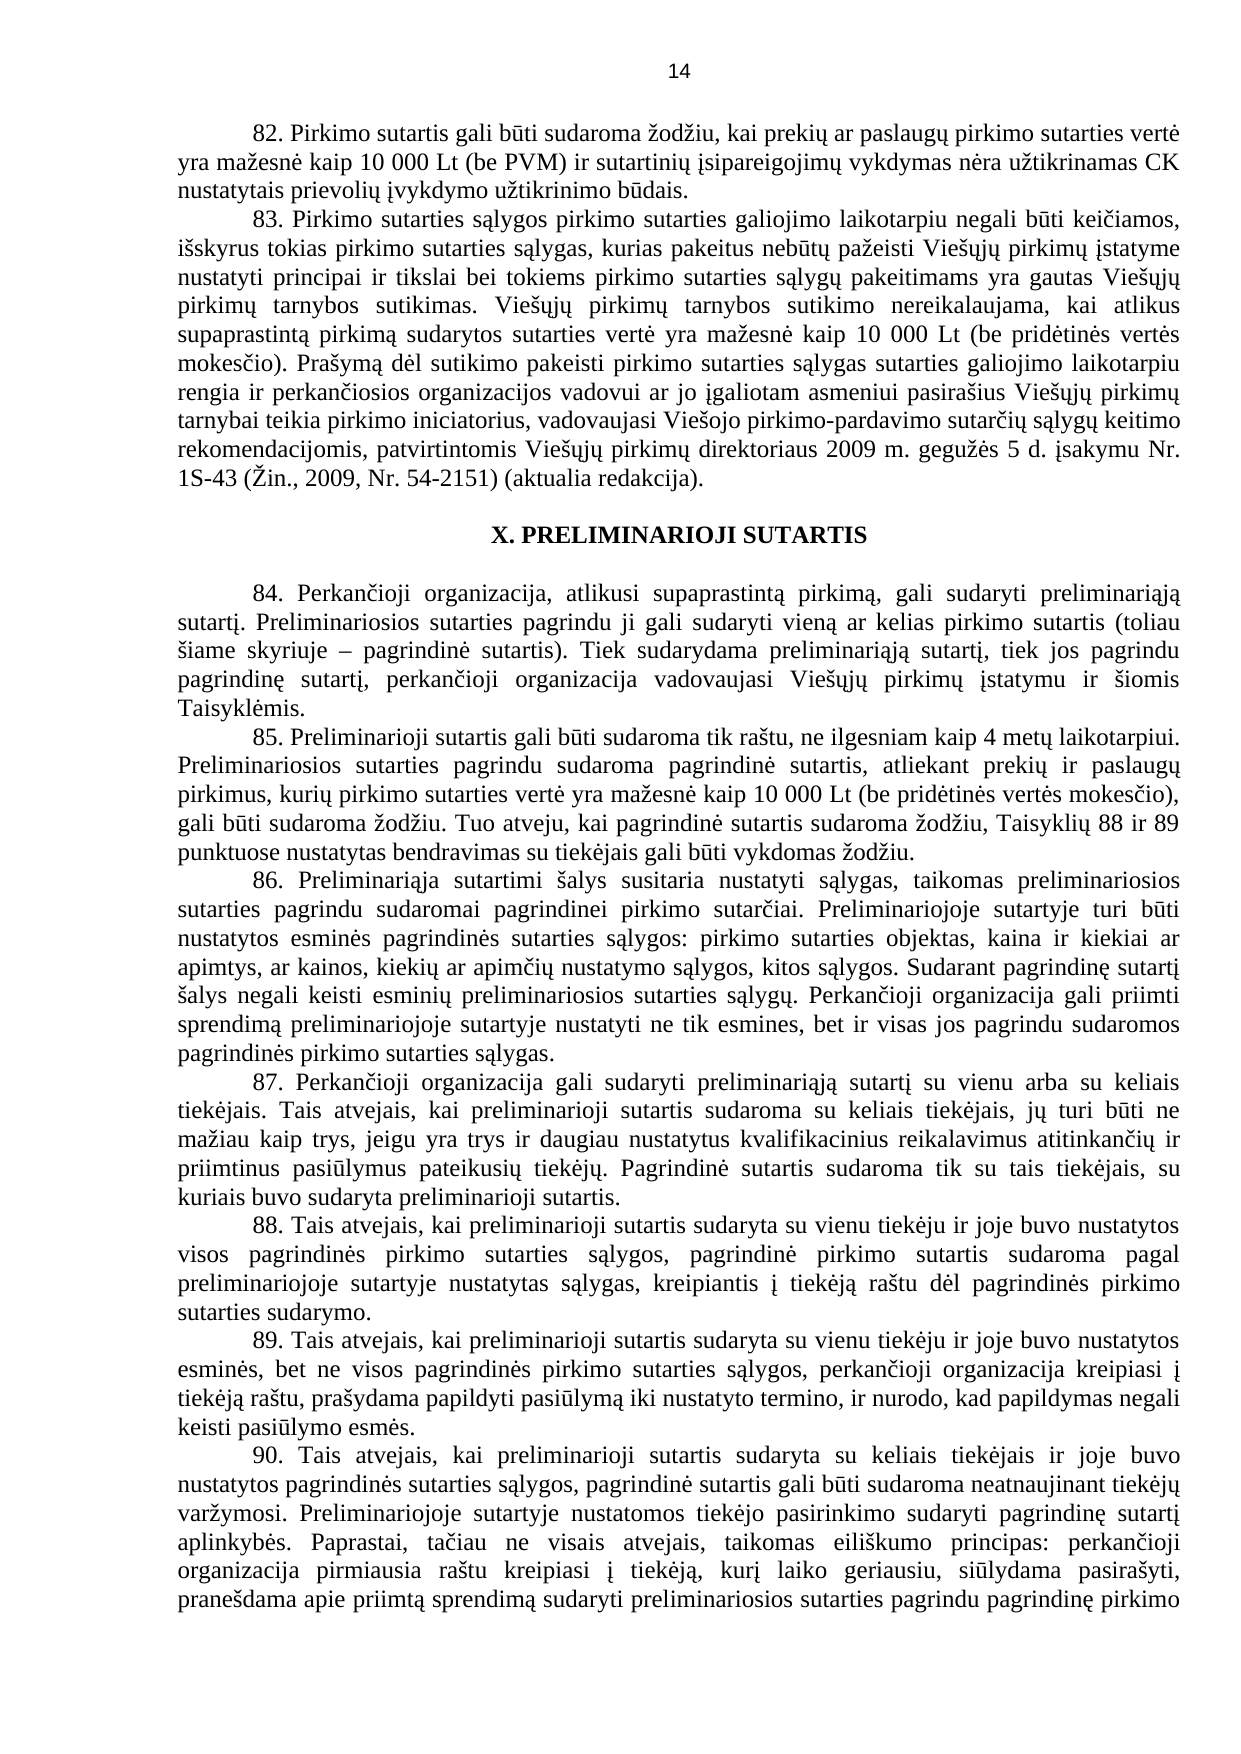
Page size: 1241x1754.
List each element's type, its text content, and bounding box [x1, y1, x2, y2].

text 85. Preliminarioji sutartis gali būti sudaroma tik raštu, ne ilgesniam kaip 4 metų laikotarpiui. Preliminariosios sutarties pagrindu sudaroma pagrindinė sutartis, atliekant prekių ir paslaugų pirkimus, kurių pirkimo sutarties vertė yra mažesnė kaip 10 000 Lt (be pridėtinės vertės mokesčio), gali būti sudaroma žodžiu. Tuo atveju, kai pagrindinė sutartis sudaroma žodžiu, Taisyklių 88 ir 89 punktuose nustatytas bendravimas su tiekėjais gali būti vykdomas žodžiu. [177, 722, 1181, 866]
text 88. Tais atvejais, kai preliminarioji sutartis sudaryta su vienu tiekėju ir joje buvo nustatytos visos pagrindinės pirkimo sutarties sąlygos, pagrindinė pirkimo sutartis sudaroma pagal preliminariojoje sutartyje nustatytas sąlygas, kreipiantis į tiekėją raštu dėl pagrindinės pirkimo sutarties sudarymo. [177, 1211, 1181, 1326]
text 89. Tais atvejais, kai preliminarioji sutartis sudaryta su vienu tiekėju ir joje buvo nustatytos esminės, bet ne visos pagrindinės pirkimo sutarties sąlygos, perkančioji organizacija kreipiasi į tiekėją raštu, prašydama papildyti pasiūlymą iki nustatyto termino, ir nurodo, kad papildymas negali keisti pasiūlymo esmės. [177, 1326, 1181, 1441]
text 83. Pirkimo sutarties sąlygos pirkimo sutarties galiojimo laikotarpiu negali būti keičiamos, išskyrus tokias pirkimo sutarties sąlygas, kurias pakeitus nebūtų pažeisti Viešųjų pirkimų įstatyme nustatyti principai ir tikslai bei tokiems pirkimo sutarties sąlygų pakeitimams yra gautas Viešųjų pirkimų tarnybos sutikimas. Viešųjų pirkimų tarnybos sutikimo nereikalaujama, kai atlikus supaprastintą pirkimą sudarytos sutarties vertė yra mažesnė kaip 10 000 Lt (be pridėtinės vertės mokesčio). Prašymą dėl sutikimo pakeisti pirkimo sutarties sąlygas sutarties galiojimo laikotarpiu rengia ir perkančiosios organizacijos vadovui ar jo įgaliotam asmeniui pasirašius Viešųjų pirkimų tarnybai teikia pirkimo iniciatorius, vadovaujasi Viešojo pirkimo-pardavimo sutarčių sąlygų keitimo rekomendacijomis, patvirtintomis Viešųjų pirkimų direktoriaus 2009 m. gegužės 5 d. įsakymu Nr. 1S-43 (Žin., 2009, Nr. 54-2151) (aktualia redakcija). [177, 204, 1181, 492]
text X. PRELIMINARIOJI SUTARTIS [177, 521, 1181, 549]
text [177, 1441, 1181, 1613]
text 82. Pirkimo sutartis gali būti sudaroma žodžiu, kai prekių ar paslaugų pirkimo sutarties vertė yra mažesnė kaip 10 000 Lt (be PVM) ir sutartinių įsipareigojimų vykdymas nėra užtikrinamas CK nustatytais prievolių įvykdymo užtikrinimo būdais. [177, 118, 1181, 204]
text 87. Perkančioji organizacija gali sudaryti preliminariąją sutartį su vienu arba su keliais tiekėjais. Tais atvejais, kai preliminarioji sutartis sudaroma su keliais tiekėjais, jų turi būti ne mažiau kaip trys, jeigu yra trys ir daugiau nustatytus kvalifikacinius reikalavimus atitinkančių ir priimtinus pasiūlymus pateikusių tiekėjų. Pagrindinė sutartis sudaroma tik su tais tiekėjais, su kuriais buvo sudaryta preliminarioji sutartis. [177, 1067, 1181, 1211]
text 86. Preliminariąja sutartimi šalys susitaria nustatyti sąlygas, taikomas preliminariosios sutarties pagrindu sudaromai pagrindinei pirkimo sutarčiai. Preliminariojoje sutartyje turi būti nustatytos esminės pagrindinės sutarties sąlygos: pirkimo sutarties objektas, kaina ir kiekiai ar apimtys, ar kainos, kiekių ar apimčių nustatymo sąlygos, kitos sąlygos. Sudarant pagrindinę sutartį šalys negali keisti esminių preliminariosios sutarties sąlygų. Perkančioji organizacija gali priimti sprendimą preliminariojoje sutartyje nustatyti ne tik esmines, bet ir visas jos pagrindu sudaromos pagrindinės pirkimo sutarties sąlygas. [177, 866, 1181, 1067]
text 84. Perkančioji organizacija, atlikusi supaprastintą pirkimą, gali sudaryti preliminariąją sutartį. Preliminariosios sutarties pagrindu ji gali sudaryti vieną ar kelias pirkimo sutartis (toliau šiame skyriuje – pagrindinė sutartis). Tiek sudarydama preliminariąją sutartį, tiek jos pagrindu pagrindinę sutartį, perkančioji organizacija vadovaujasi Viešųjų pirkimų įstatymu ir šiomis Taisyklėmis. [177, 578, 1181, 722]
